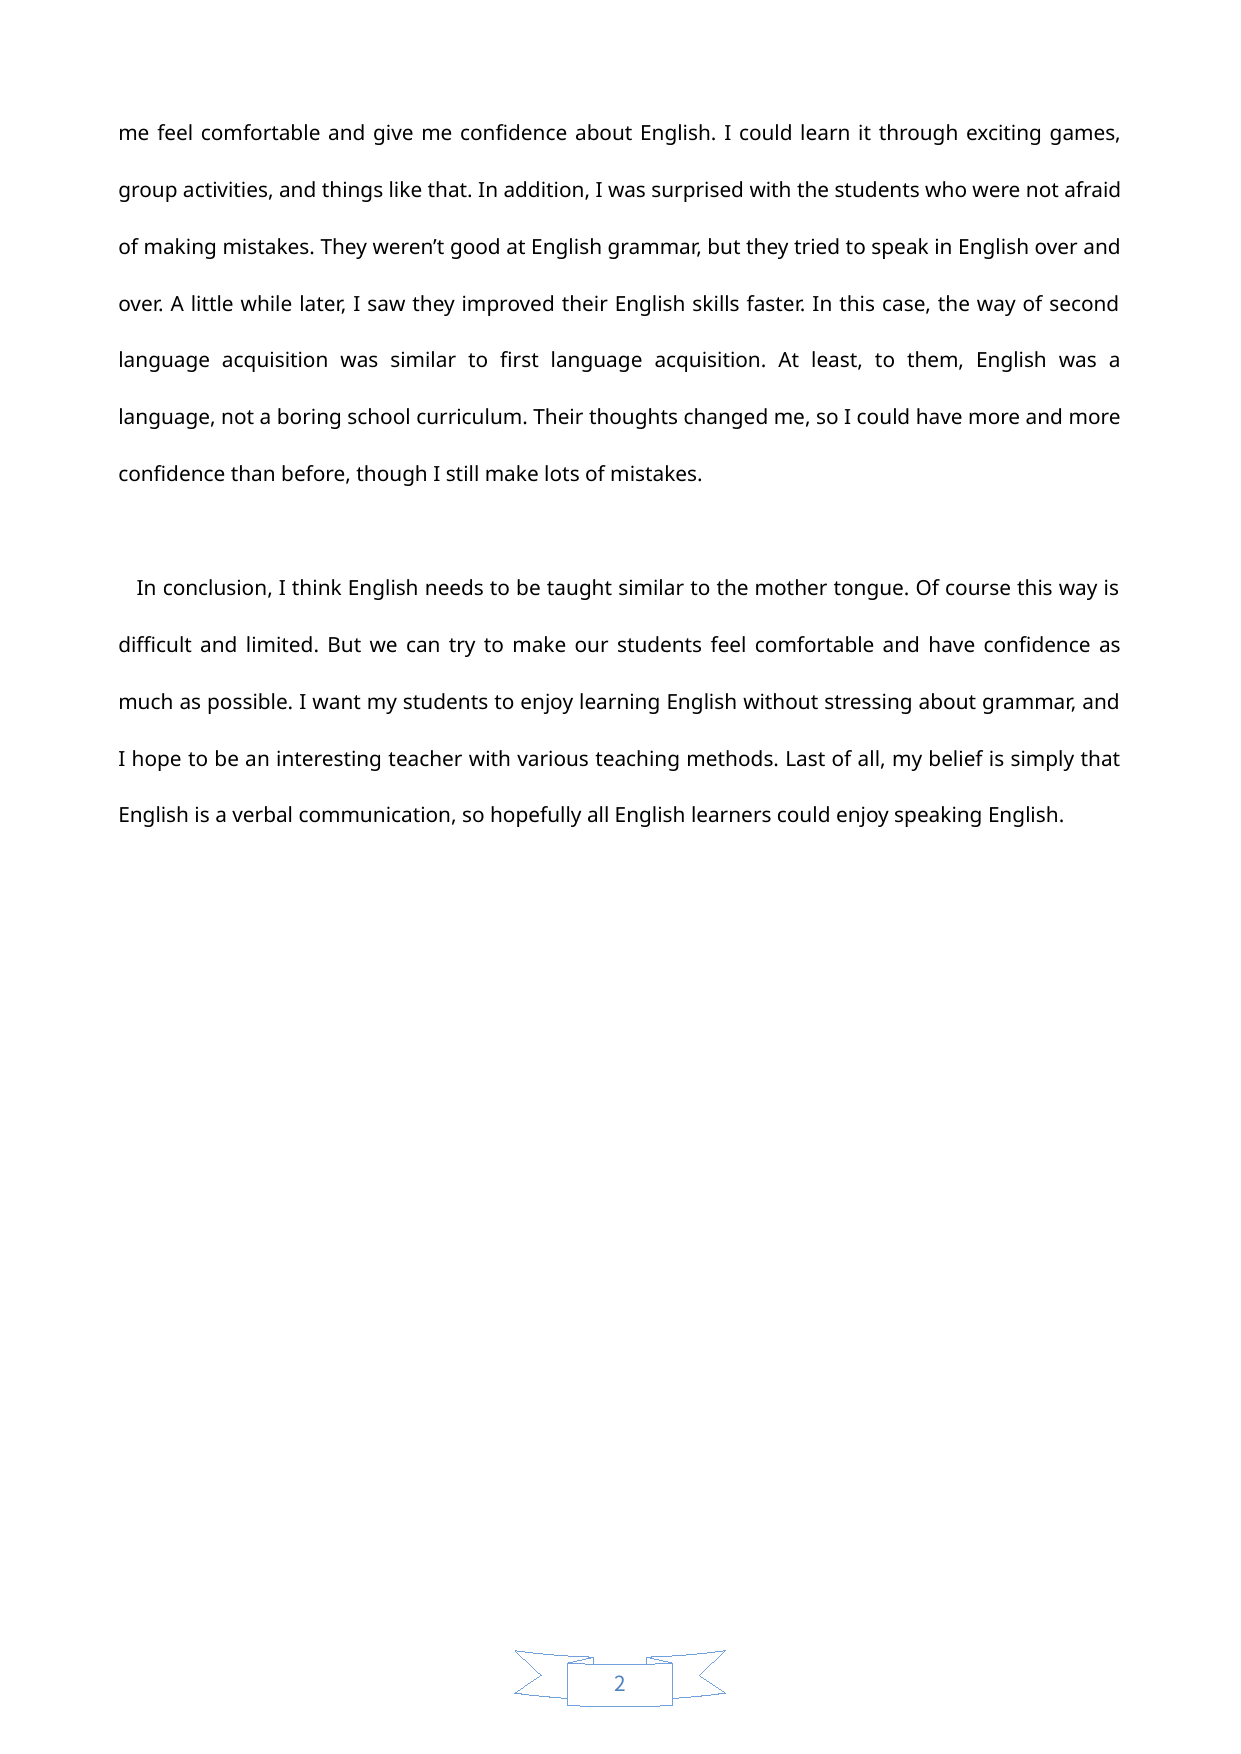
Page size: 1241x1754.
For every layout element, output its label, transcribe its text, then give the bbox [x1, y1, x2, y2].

text In conclusion, I think English needs to be taught similar to the mother tongue. Of course this way is difficult and limited. But we can try to make our students feel comfortable and have confidence as much as possible. I want my students to enjoy learning English without stressing about grammar, and I hope to be an interesting teacher with various teaching methods. Last of all, my belief is simply that English is a verbal communication, so hopefully all English learners could enjoy speaking English. [118, 573, 1122, 829]
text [118, 118, 1122, 488]
